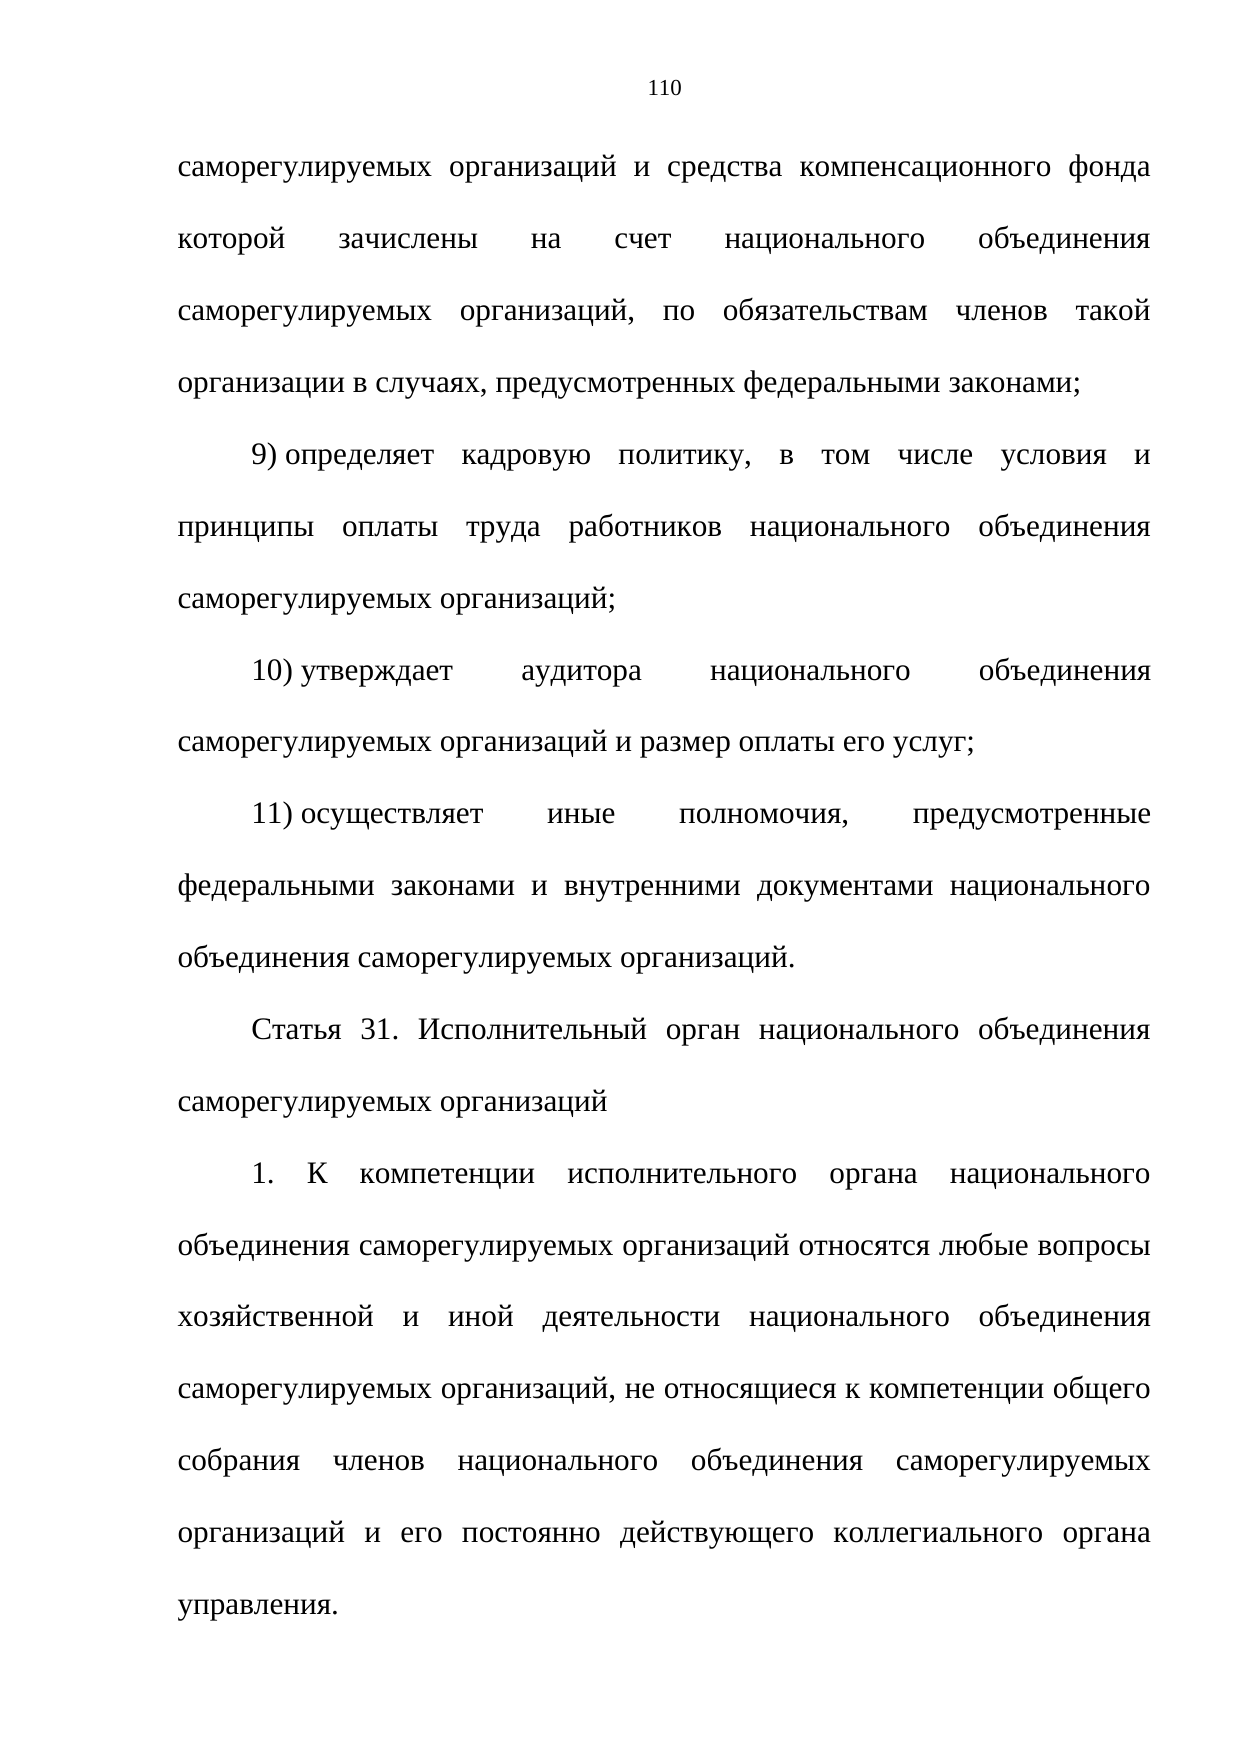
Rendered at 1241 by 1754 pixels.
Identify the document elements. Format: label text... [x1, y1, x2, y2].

text 10) утверждает аудитора национального объединения саморегулируемых организаций и размер оплаты его услуг; [177, 651, 1152, 759]
subtitle Статья 31. Исполнительный орган национального объединения саморегулируемых организаций [177, 1010, 1152, 1118]
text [177, 148, 1152, 399]
text 9) определяет кадровую политику, в том числе условия и принципы оплаты труда работников национального объединения саморегулируемых организаций; [177, 435, 1152, 615]
text 1. К компетенции исполнительного органа национального объединения саморегулируемых организаций относятся любые вопросы хозяйственной и иной деятельности национального объединения саморегулируемых организаций, не относящиеся к компетенции общего собрания членов национального объединения саморегулируемых организаций и его постоянно действующего коллегиального органа управления. [177, 1154, 1152, 1621]
text 11) осуществляет иные полномочия, предусмотренные федеральными законами и внутренними документами национального объединения саморегулируемых организаций. [177, 794, 1152, 974]
